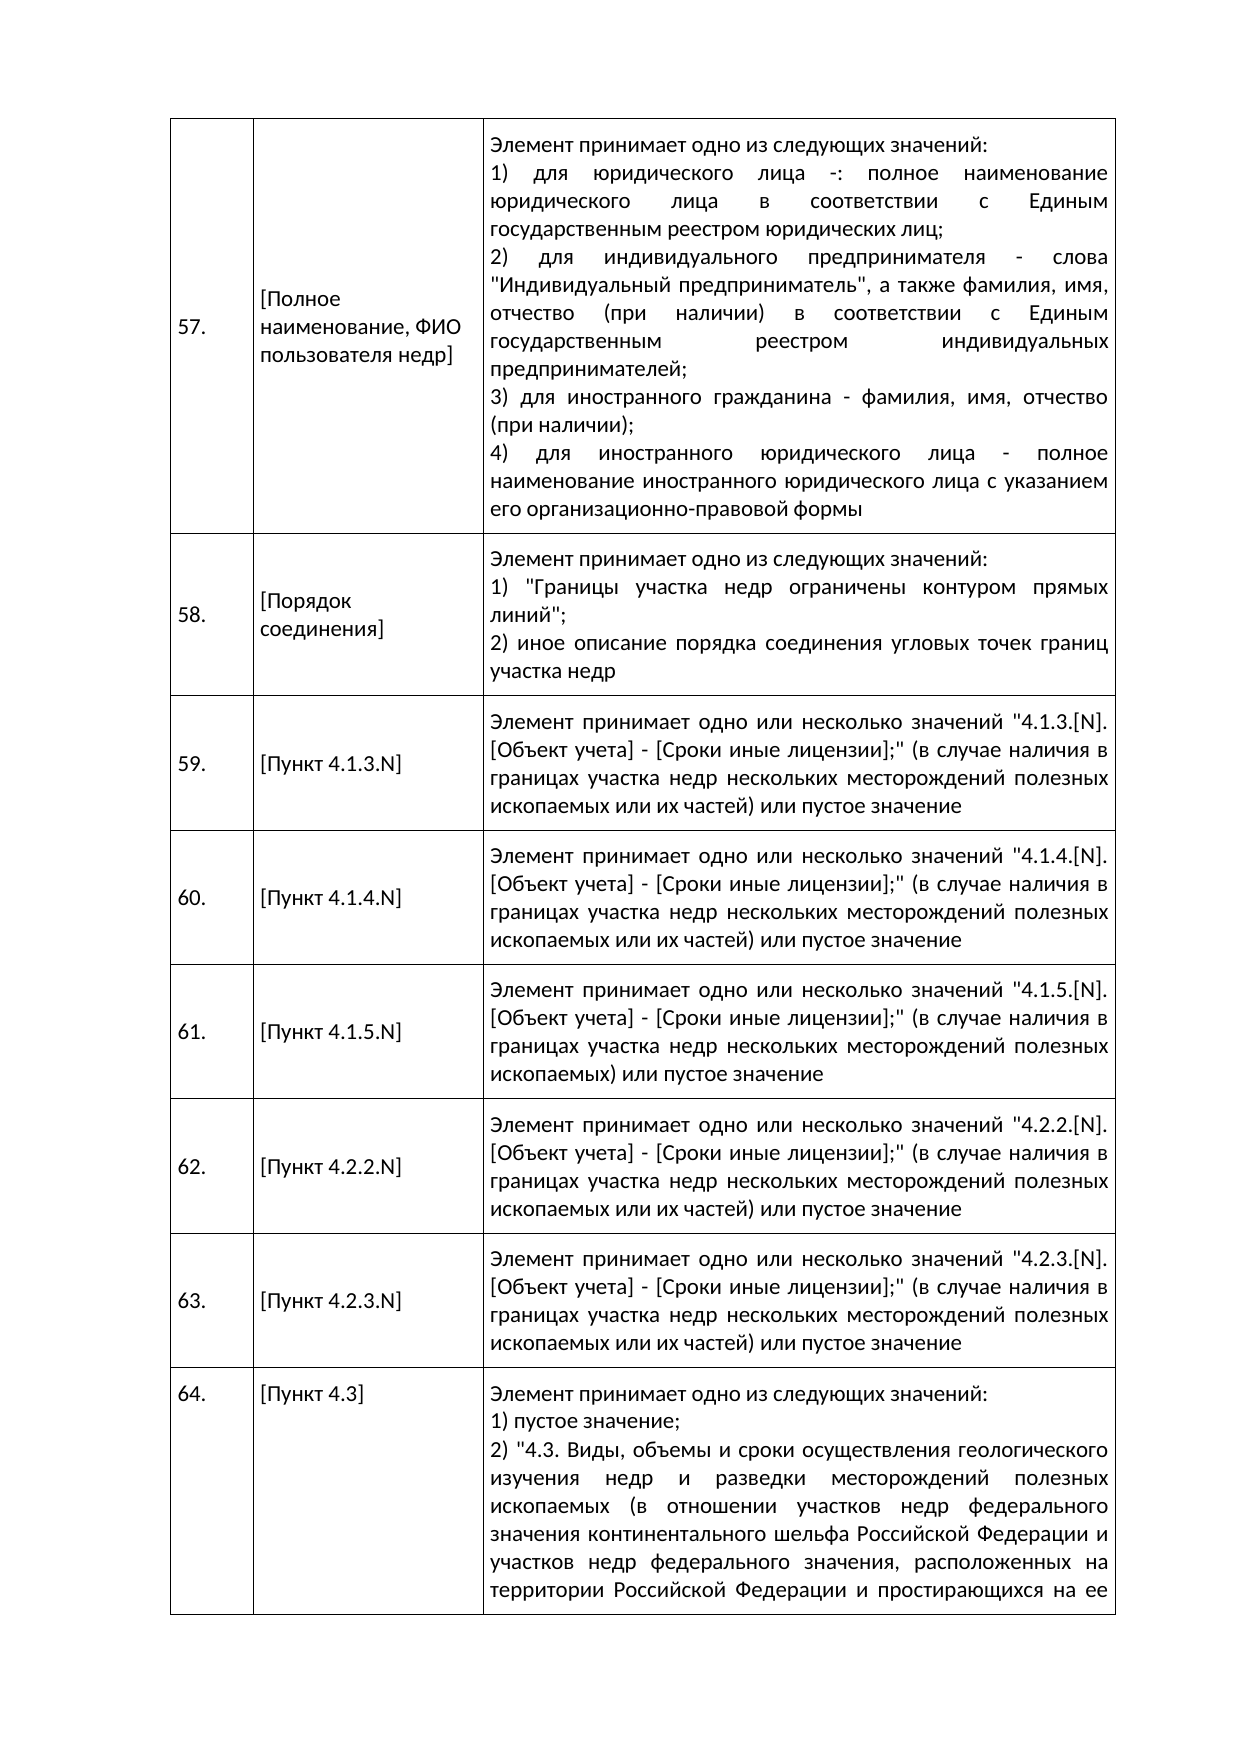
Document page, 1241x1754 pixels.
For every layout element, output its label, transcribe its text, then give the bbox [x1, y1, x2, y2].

table_cell Элемент принимает одно из следующих значений: 1) для юридического лица -: полное наименование юридического лица в соответствии с Единым государственным реестром юридических лиц; 2) для индивидуального предпринимателя - слова "Индивидуальный предприниматель", а также фамилия, имя, отчество (при наличии) в соответствии с Единым государственным реестром индивидуальных предпринимателей; 3) для иностранного гражданина - фамилия, имя, отчество (при наличии); 4) для иностранного юридического лица - полное наименование иностранного юридического лица с указанием его организационно-правовой формы [484, 119, 1115, 533]
table_cell Элемент принимает одно или несколько значений "4.2.2.[N]. [Объект учета] - [Сроки иные лицензии];" (в случае наличия в границах участка недр нескольких месторождений полезных ископаемых или их частей) или пустое значение [484, 1099, 1115, 1233]
table_cell Элемент принимает одно или несколько значений "4.2.3.[N]. [Объект учета] - [Сроки иные лицензии];" (в случае наличия в границах участка недр нескольких месторождений полезных ископаемых или их частей) или пустое значение [484, 1234, 1115, 1367]
table_cell [Порядок соединения] [254, 534, 483, 695]
table_cell 57. [171, 119, 253, 533]
table_cell 62. [171, 1099, 253, 1233]
table_cell Элемент принимает одно или несколько значений "4.1.4.[N]. [Объект учета] - [Сроки иные лицензии];" (в случае наличия в границах участка недр нескольких месторождений полезных ископаемых или их частей) или пустое значение [484, 831, 1115, 964]
table_cell [Пункт 4.2.2.N] [254, 1099, 483, 1233]
table_cell 60. [171, 831, 253, 964]
table_cell 64. [171, 1368, 253, 1613]
table_cell Элемент принимает одно из следующих значений: 1) "Границы участка недр ограничены контуром прямых линий"; 2) иное описание порядка соединения угловых точек границ участка недр [484, 534, 1115, 695]
table_cell Элемент принимает одно или несколько значений "4.1.3.[N]. [Объект учета] - [Сроки иные лицензии];" (в случае наличия в границах участка недр нескольких месторождений полезных ископаемых или их частей) или пустое значение [484, 696, 1115, 829]
table_cell 63. [171, 1234, 253, 1367]
table_cell 58. [171, 534, 253, 695]
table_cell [484, 1368, 1115, 1613]
table_cell [Пункт 4.2.3.N] [254, 1234, 483, 1367]
table_cell [Пункт 4.3] [254, 1368, 483, 1613]
table_cell [Пункт 4.1.3.N] [254, 696, 483, 829]
table_cell 59. [171, 696, 253, 829]
table_cell Элемент принимает одно или несколько значений "4.1.5.[N]. [Объект учета] - [Сроки иные лицензии];" (в случае наличия в границах участка недр нескольких месторождений полезных ископаемых) или пустое значение [484, 965, 1115, 1098]
table_cell 61. [171, 965, 253, 1098]
table_cell [Пункт 4.1.4.N] [254, 831, 483, 964]
table_cell [Пункт 4.1.5.N] [254, 965, 483, 1098]
table_cell [Полное наименование, ФИО пользователя недр] [254, 119, 483, 533]
